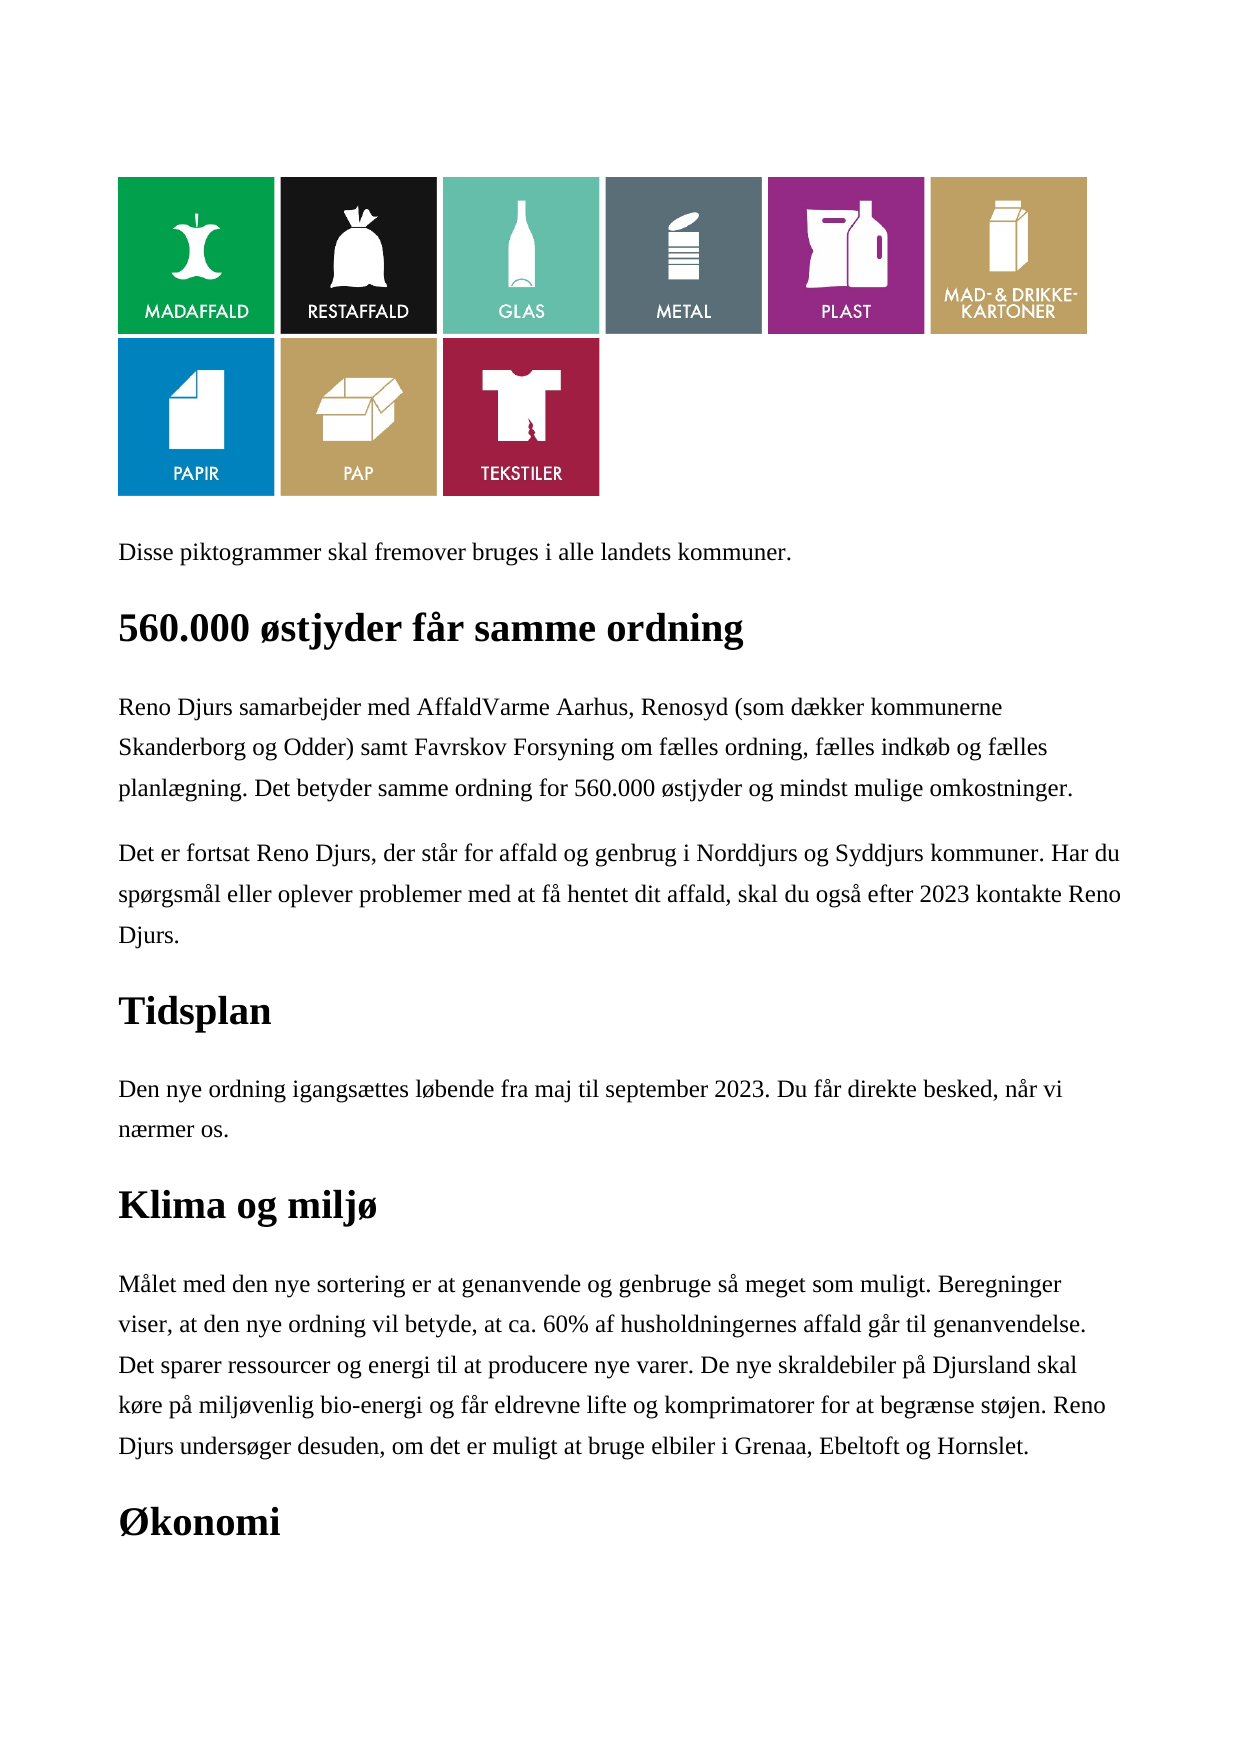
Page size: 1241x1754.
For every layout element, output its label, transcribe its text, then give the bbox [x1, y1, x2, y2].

text Klima og miljø [118, 1168, 1122, 1228]
picture [443, 338, 600, 496]
picture [930, 177, 1087, 334]
picture [118, 177, 275, 334]
picture [170, 370, 224, 449]
picture [280, 177, 437, 334]
picture [443, 177, 600, 334]
text Tidsplan [118, 973, 1122, 1033]
text Økonomi [118, 1485, 1122, 1544]
picture [280, 338, 437, 496]
text Målet med den nye sortering er at genanvende og genbruge så meget som muligt. Beregninger viser, at den nye ordning vil betyde, at ca. 60% af husholdningernes affald går til genanvendelse. Det sparer ressourcer og energi til at producere nye varer. De nye skraldebiler på Djursland skal køre på miljøvenlig bio-energi og får eldrevne lifte og komprimatorer for at begrænse støjen. Reno Djurs undersøger desuden, om det er muligt at bruge elbiler i Grenaa, Ebeltoft og Hornslet. [118, 1257, 1122, 1460]
text Reno Djurs samarbejder med AffaldVarme Aarhus, Renosyd (som dækker kommunerne Skanderborg og Odder) samt Favrskov Forsyning om fælles ordning, fælles indkøb og fælles planlægning. Det betyder samme ordning for 560.000 østjyder og mindst mulige omkostninger. [118, 680, 1122, 802]
text 560.000 østjyder får samme ordning [118, 591, 1122, 651]
picture [175, 467, 182, 479]
picture [605, 177, 762, 334]
picture [768, 177, 925, 334]
text Disse piktogrammer skal fremover bruges i alle landets kommuner. [118, 526, 1122, 566]
picture [196, 467, 203, 479]
text Det er fortsat Reno Djurs, der står for affald og genbrug i Norddjurs og Syddjurs kommuner. Har du spørgsmål eller oplever problemer med at få hentet dit affald, skal du også efter 2023 kontakte Reno Djurs. [118, 827, 1122, 948]
picture [182, 468, 193, 479]
picture [211, 467, 218, 480]
text Den nye ordning igangsættes løbende fra maj til september 2023. Du får direkte besked, når vi nærmer os. [118, 1062, 1122, 1143]
